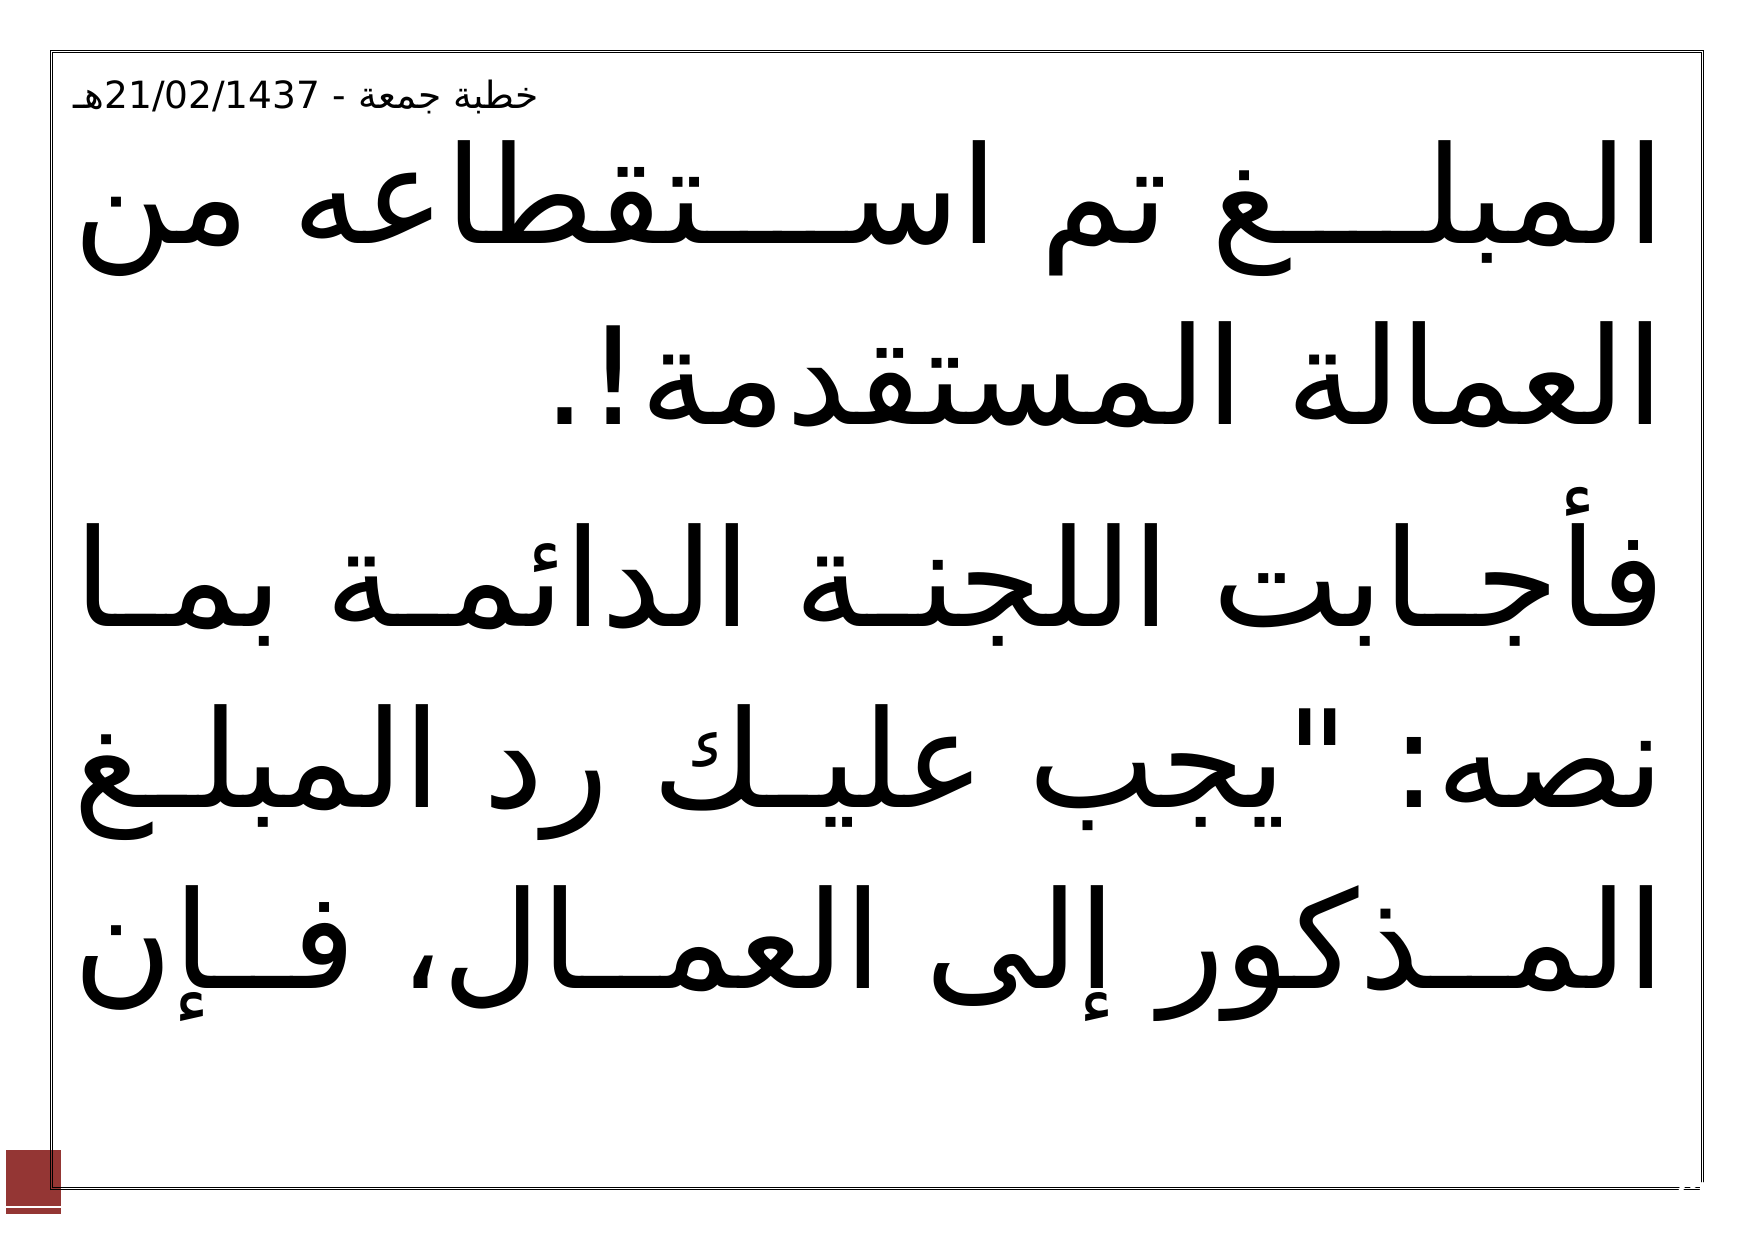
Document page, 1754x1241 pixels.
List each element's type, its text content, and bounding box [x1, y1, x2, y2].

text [74, 501, 1665, 1020]
text كما وُجه للجنة سؤال من شخص قام باستخراج اثنتي عشرة فيزا لاستقدام عمال من إحدى الدول، فأعطاه مكتب الاستقدام في تلك الدولة عن كل تأشيرة ألف ريال، ثم اتضح له أن ذلك المبلغ تم استقطاعه من العمالة المستقدمة!. [74, 117, 1665, 456]
